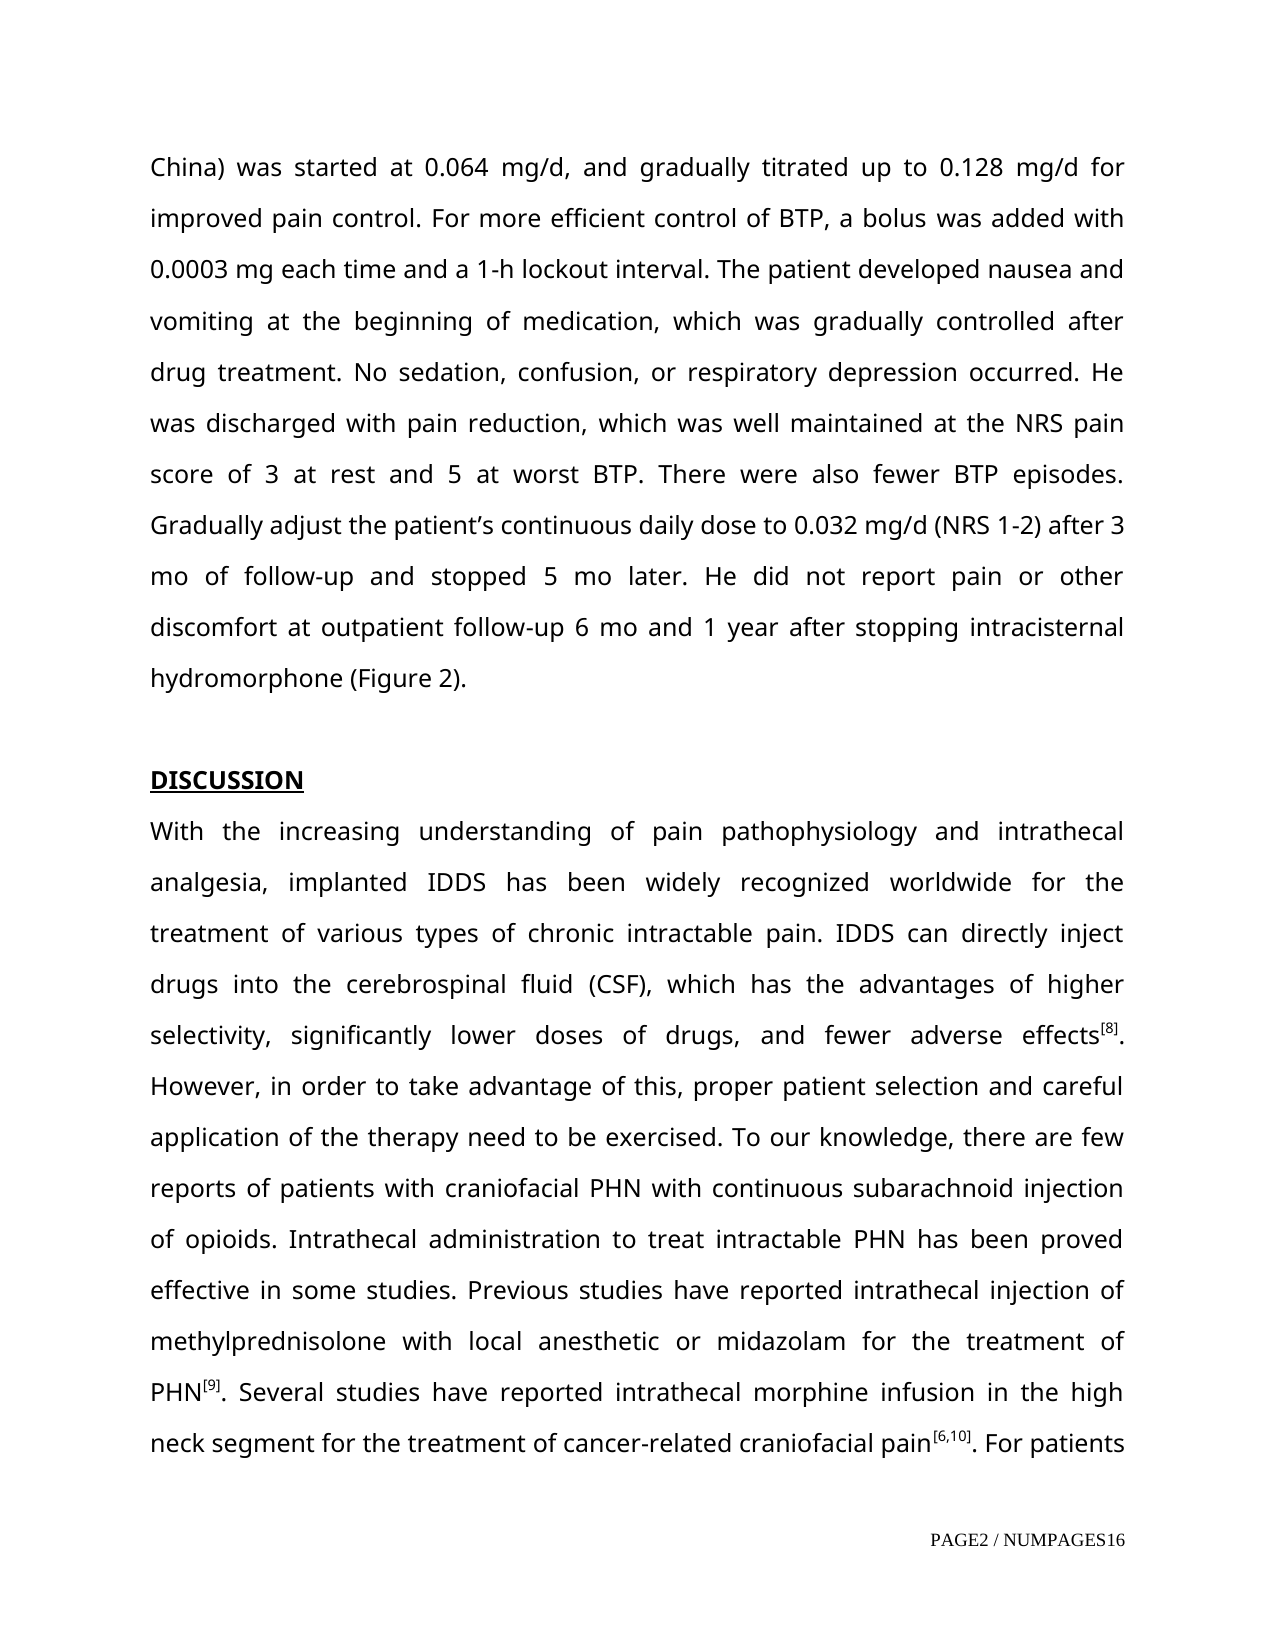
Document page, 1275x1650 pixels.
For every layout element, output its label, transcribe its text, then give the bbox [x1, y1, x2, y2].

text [150, 150, 1125, 694]
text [150, 813, 1125, 1460]
text DISCUSSION [150, 762, 1125, 797]
